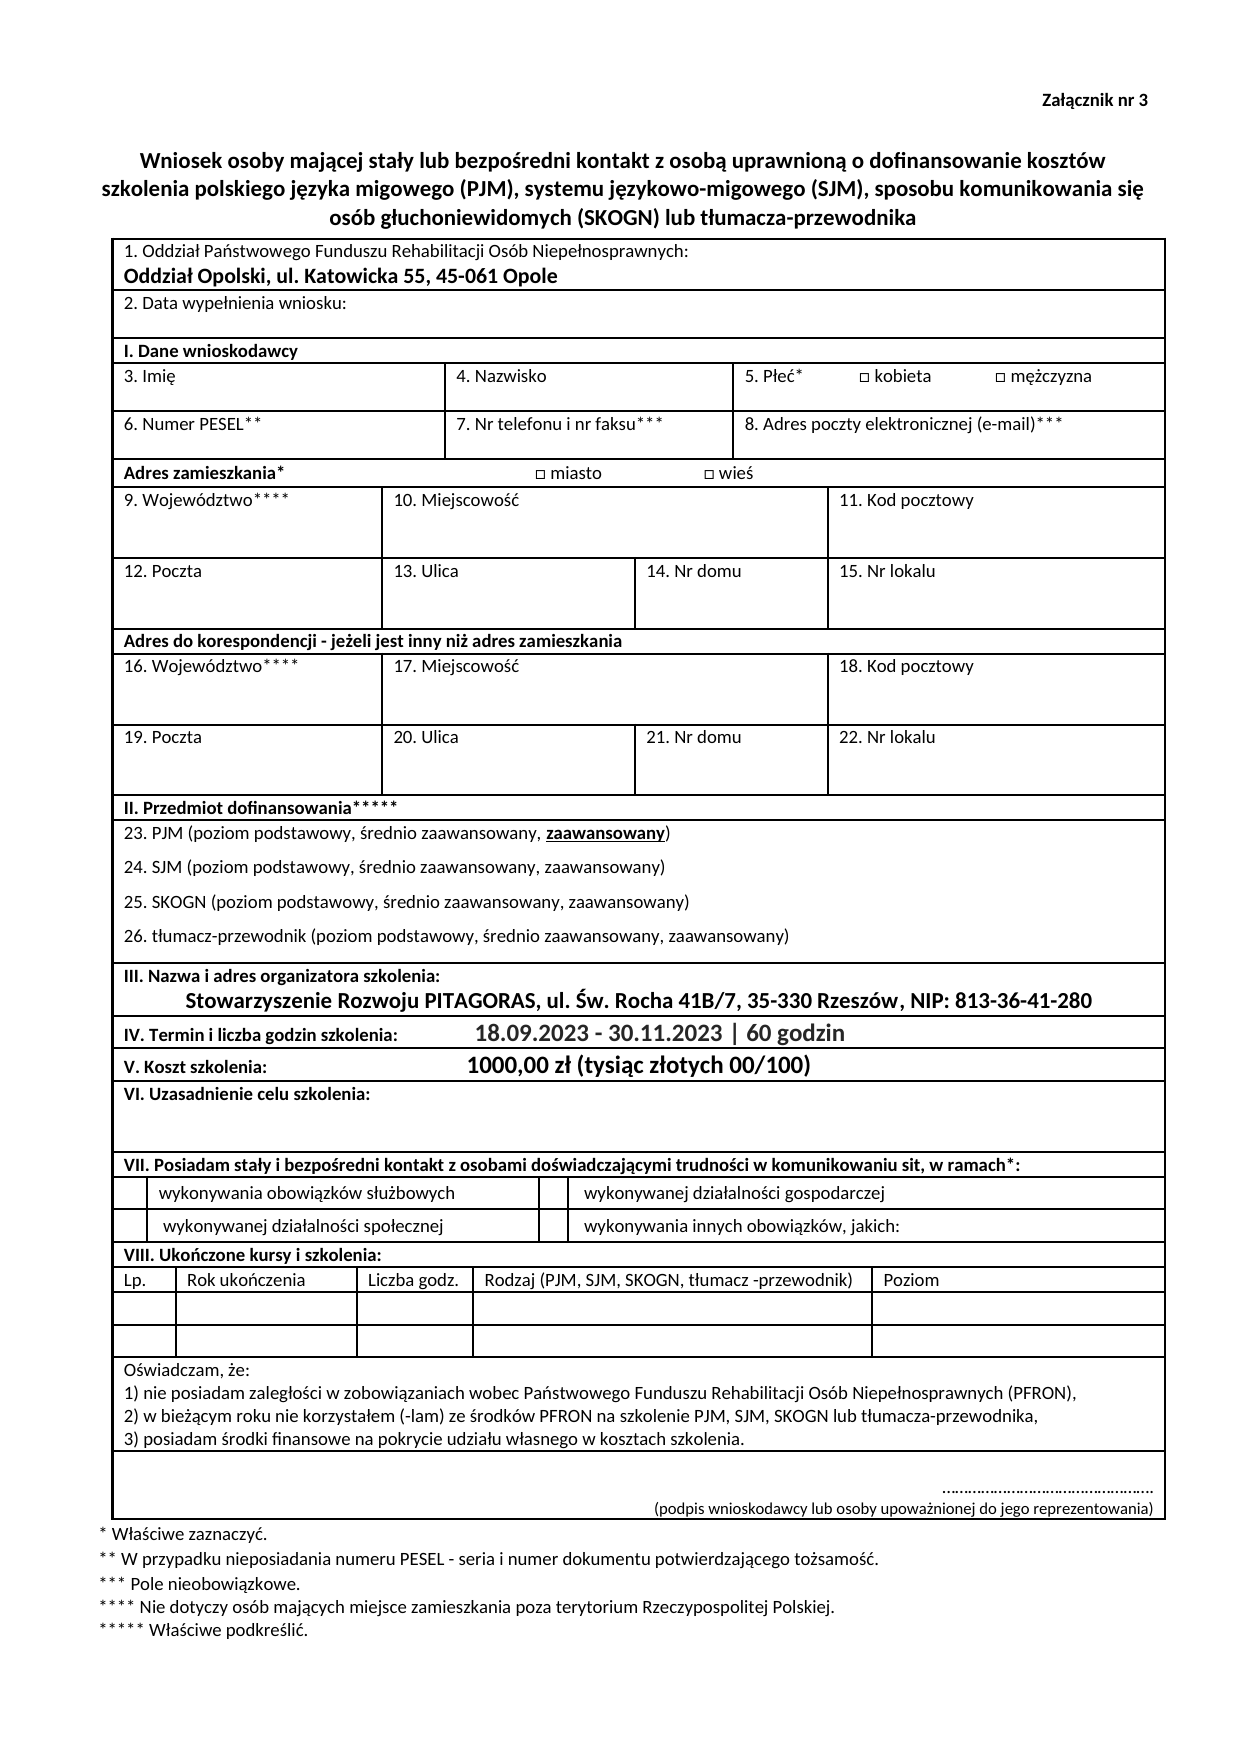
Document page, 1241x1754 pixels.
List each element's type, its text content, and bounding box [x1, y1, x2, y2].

table_header 1. Oddział Państwowego Funduszu Rehabilitacji Osób Niepełnosprawnych: Oddział Opolski, ul. Katowicka 55, 45-061 Opole [114, 240, 1164, 289]
text ** W przypadku nieposiadania numeru PESEL - seria i numer dokumentu potwierdzającego tożsamość. [98, 1545, 1148, 1570]
text * Właściwe zaznaczyć. [98, 1520, 1148, 1545]
table_cell Adres do korespondencji - jeżeli jest inny niż adres zamieszkania [114, 630, 1164, 653]
table_cell …………………………………………. (podpis wnioskodawcy lub osoby upoważnionej do jego reprezentowania) [114, 1452, 1164, 1518]
table_cell [114, 1210, 146, 1241]
table_cell [540, 1210, 567, 1241]
table_cell 14. Nr domu [636, 559, 827, 628]
table_cell 23. PJM (poziom podstawowy, średnio zaawansowany, zaawansowany) 24. SJM (poziom podstawowy, średnio zaawansowany, zaawansowany) 25. SKOGN (poziom podstawowy, średnio zaawansowany, zaawansowany) 26. tłumacz-przewodnik (poziom podstawowy, średnio zaawansowany, zaawansowany) [114, 821, 1164, 962]
table_cell 16. Województwo**** [114, 655, 381, 723]
table_cell [474, 1293, 871, 1324]
table_cell I. Dane wnioskodawcy [114, 339, 1164, 362]
table_cell 5. Płeć* □ kobieta □ mężczyzna [734, 364, 1164, 410]
table_cell Adres zamieszkania* □ miasto □ wieś [114, 460, 1164, 486]
table_cell 13. Ulica [383, 559, 634, 628]
table_cell Liczba godz. [358, 1268, 472, 1291]
table_cell 4. Nazwisko [446, 364, 732, 410]
table_cell 17. Miejscowość [383, 655, 827, 723]
table_cell [177, 1293, 356, 1324]
table_cell Rodzaj (PJM, SJM, SKOGN, tłumacz -przewodnik) [474, 1268, 871, 1291]
table_cell 21. Nr domu [636, 726, 827, 794]
table_cell 20. Ulica [383, 726, 634, 794]
text *** Pole nieobowiązkowe. [98, 1570, 1148, 1595]
table_cell [358, 1293, 472, 1324]
table_cell 8. Adres poczty elektronicznej (e-mail)*** [734, 412, 1164, 458]
text ***** Właściwe podkreślić. [98, 1618, 1112, 1641]
table_cell wykonywania innych obowiązków, jakich: [569, 1210, 1164, 1241]
table_cell IV. Termin i liczba godzin szkolenia: 18.09.2023 - 30.11.2023 | 60 godzin [114, 1017, 1164, 1047]
table_cell 12. Poczta [114, 559, 381, 628]
table_cell 6. Numer PESEL** [114, 412, 444, 458]
table_cell VI. Uzasadnienie celu szkolenia: [114, 1082, 1164, 1151]
table_cell VIII. Ukończone kursy i szkolenia: [114, 1243, 1164, 1266]
table_cell 19. Poczta [114, 726, 381, 794]
table_cell 3. Imię [114, 364, 444, 410]
table_cell [540, 1178, 567, 1208]
table_cell wykonywanej działalności społecznej [148, 1210, 538, 1241]
table_cell 15. Nr lokalu [829, 559, 1164, 628]
table_cell 7. Nr telefonu i nr faksu*** [446, 412, 732, 458]
table_cell [114, 1293, 175, 1324]
table_cell II. Przedmiot dofinansowania***** [114, 796, 1164, 819]
table_cell [358, 1326, 472, 1356]
text Załącznik nr 3 [977, 89, 1148, 112]
table_cell V. Koszt szkolenia: 1000,00 zł (tysiąc złotych 00/100) [114, 1049, 1164, 1080]
table_cell VII. Posiadam stały i bezpośredni kontakt z osobami doświadczającymi trudności w komunikowaniu sit, w ramach*: [114, 1153, 1164, 1176]
table_cell Rok ukończenia [177, 1268, 356, 1291]
table_cell [873, 1293, 1164, 1324]
table_cell Oświadczam, że: 1) nie posiadam zaległości w zobowiązaniach wobec Państwowego Funduszu Rehabilitacji Osób Niepełnosprawnych (PFRON), 2) w bieżącym roku nie korzystałem (-lam) ze środków PFRON na szkolenie PJM, SJM, SKOGN lub tłumacza-przewodnika, 3) posiadam środki finansowe na pokrycie udziału własnego w kosztach szkolenia. [114, 1358, 1164, 1450]
table_cell [114, 1178, 146, 1208]
table_cell Poziom [873, 1268, 1164, 1291]
table_cell [474, 1326, 871, 1356]
table_cell 22. Nr lokalu [829, 726, 1164, 794]
table_cell [873, 1326, 1164, 1356]
table_cell III. Nazwa i adres organizatora szkolenia: Stowarzyszenie Rozwoju PITAGORAS, ul. Św. Rocha 41B/7, 35-330 Rzeszów, NIP: 813-36-41-280 [114, 964, 1164, 1015]
text Wniosek osoby mającej stały lub bezpośredni kontakt z osobą uprawnioną o dofinansowanie kosztów szkolenia polskiego języka migowego (PJM), systemu językowo-migowego (SJM), sposobu komunikowania się osób głuchoniewidomych (SKOGN) lub tłumacza-przewodnika [98, 147, 1148, 231]
table_cell [177, 1326, 356, 1356]
table_cell 10. Miejscowość [383, 488, 827, 557]
table_cell [114, 1326, 175, 1356]
table_cell 11. Kod pocztowy [829, 488, 1164, 557]
table_cell wykonywania obowiązków służbowych [148, 1178, 538, 1208]
table_cell 2. Data wypełnienia wniosku: [114, 291, 1164, 337]
table_cell Lp. [114, 1268, 175, 1291]
text **** Nie dotyczy osób mających miejsce zamieszkania poza terytorium Rzeczypospolitej Polskiej. [98, 1595, 1112, 1618]
table_cell 9. Województwo**** [114, 488, 381, 557]
table_cell wykonywanej działalności gospodarczej [569, 1178, 1164, 1208]
table_cell 18. Kod pocztowy [829, 655, 1164, 723]
